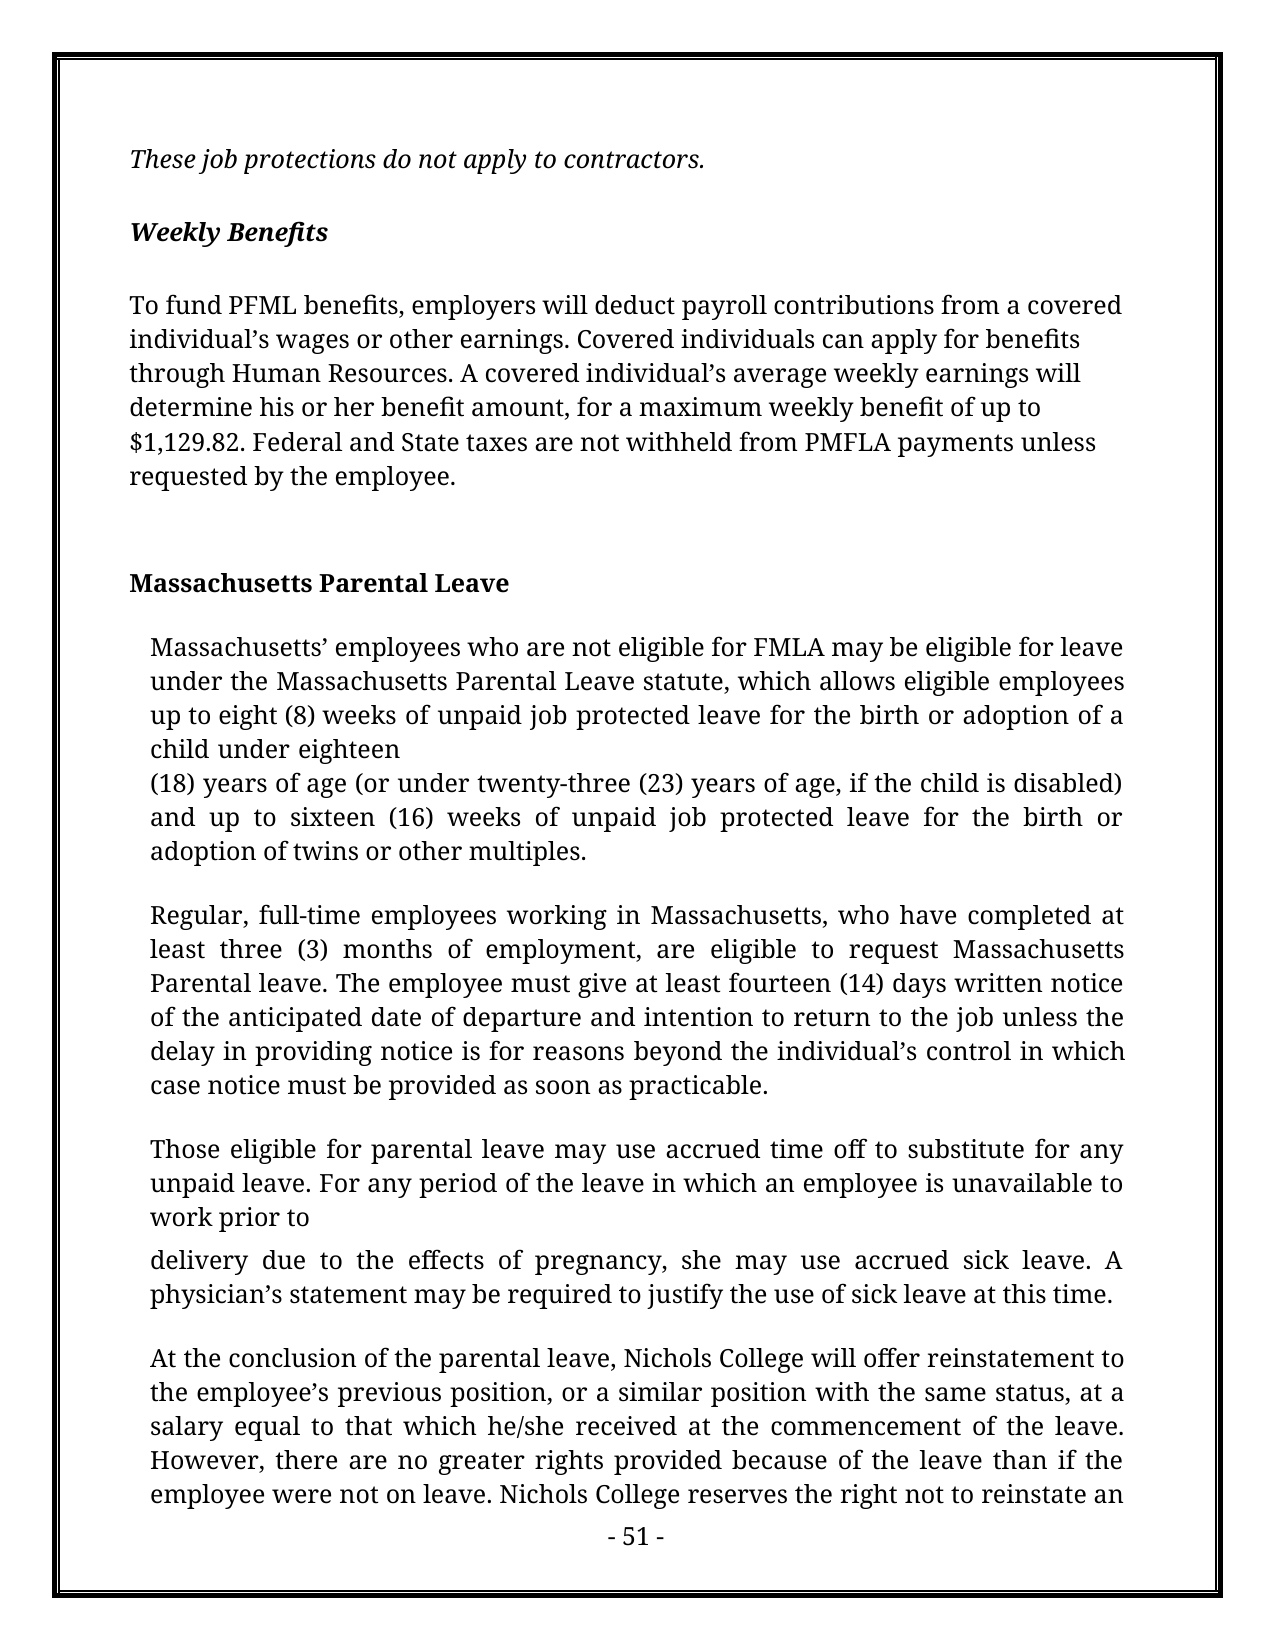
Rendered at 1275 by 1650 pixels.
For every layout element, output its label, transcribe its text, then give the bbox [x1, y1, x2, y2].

text These job protections do not apply to contractors. [129, 142, 1146, 176]
text Those eligible for parental leave may use accrued time off to substitute for any unpaid leave. For any period of the leave in which an employee is unavailable to work prior to [150, 1132, 1125, 1234]
subtitle Weekly Benefits [129, 215, 1146, 249]
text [150, 1341, 1125, 1511]
text Massachusetts’ employees who are not eligible for FMLA may be eligible for leave under the Massachusetts Parental Leave statute, which allows eligible employees up to eight (8) weeks of unpaid job protected leave for the birth or adoption of a child under eighteen [150, 629, 1125, 766]
text To fund PFML benefits, employers will deduct payroll contributions from a covered individual’s wages or other earnings. Covered individuals can apply for benefits through Human Resources. A covered individual’s average weekly earnings will determine his or her benefit amount, for a maximum weekly benefit of up to $1,129.82. Federal and State taxes are not withheld from PMFLA payments unless requested by the employee. [129, 288, 1146, 492]
subtitle Massachusetts Parental Leave [129, 565, 1146, 599]
text delivery due to the effects of pregnancy, she may use accrued sick leave. A physician’s statement may be required to justify the use of sick leave at this time. [150, 1242, 1124, 1311]
text (18) years of age (or under twenty-three (23) years of age, if the child is disabled) and up to sixteen (16) weeks of unpaid job protected leave for the birth or adoption of twins or other multiples. [150, 766, 1125, 868]
text Regular, full-time employees working in Massachusetts, who have completed at least three (3) months of employment, are eligible to request Massachusetts Parental leave. The employee must give at least fourteen (14) days written notice of the anticipated date of departure and intention to return to the job unless the delay in providing notice is for reasons beyond the individual’s control in which case notice must be provided as soon as practicable. [150, 897, 1125, 1102]
